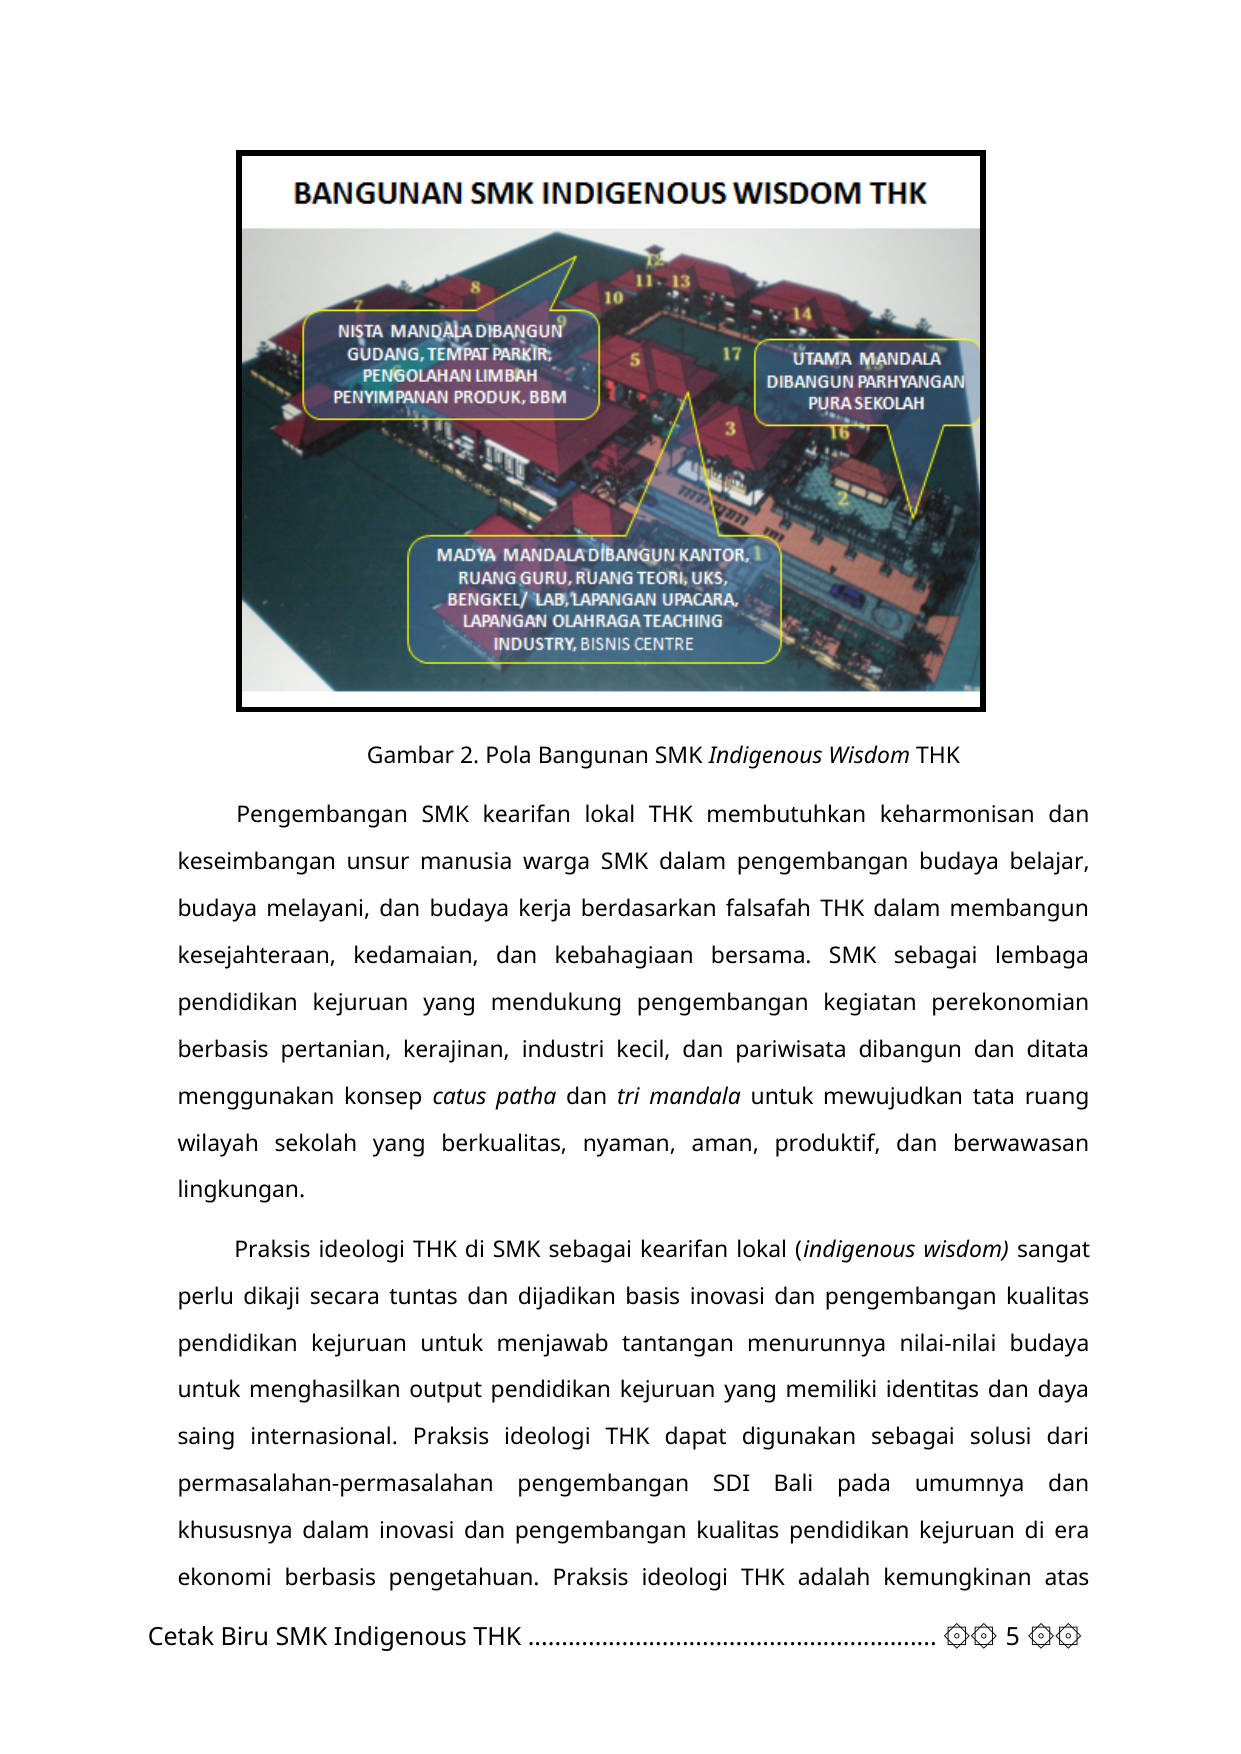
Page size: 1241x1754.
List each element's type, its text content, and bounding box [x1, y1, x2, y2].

text Gambar 2. Pola Bangunan SMK Indigenous Wisdom THK [177, 739, 1090, 770]
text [177, 1233, 1090, 1592]
picture [242, 156, 980, 707]
text Pengembangan SMK kearifan lokal THK membutuhkan keharmonisan dan keseimbangan unsur manusia warga SMK dalam pengembangan budaya belajar, budaya melayani, dan budaya kerja berdasarkan falsafah THK dalam membangun kesejahteraan, kedamaian, dan kebahagiaan bersama. SMK sebagai lembaga pendidikan kejuruan yang mendukung pengembangan kegiatan perekonomian berbasis pertanian, kerajinan, industri kecil, dan pariwisata dibangun dan ditata menggunakan konsep catus patha dan tri mandala untuk mewujudkan tata ruang wilayah sekolah yang berkualitas, nyaman, aman, produktif, dan berwawasan lingkungan. [177, 798, 1090, 1204]
